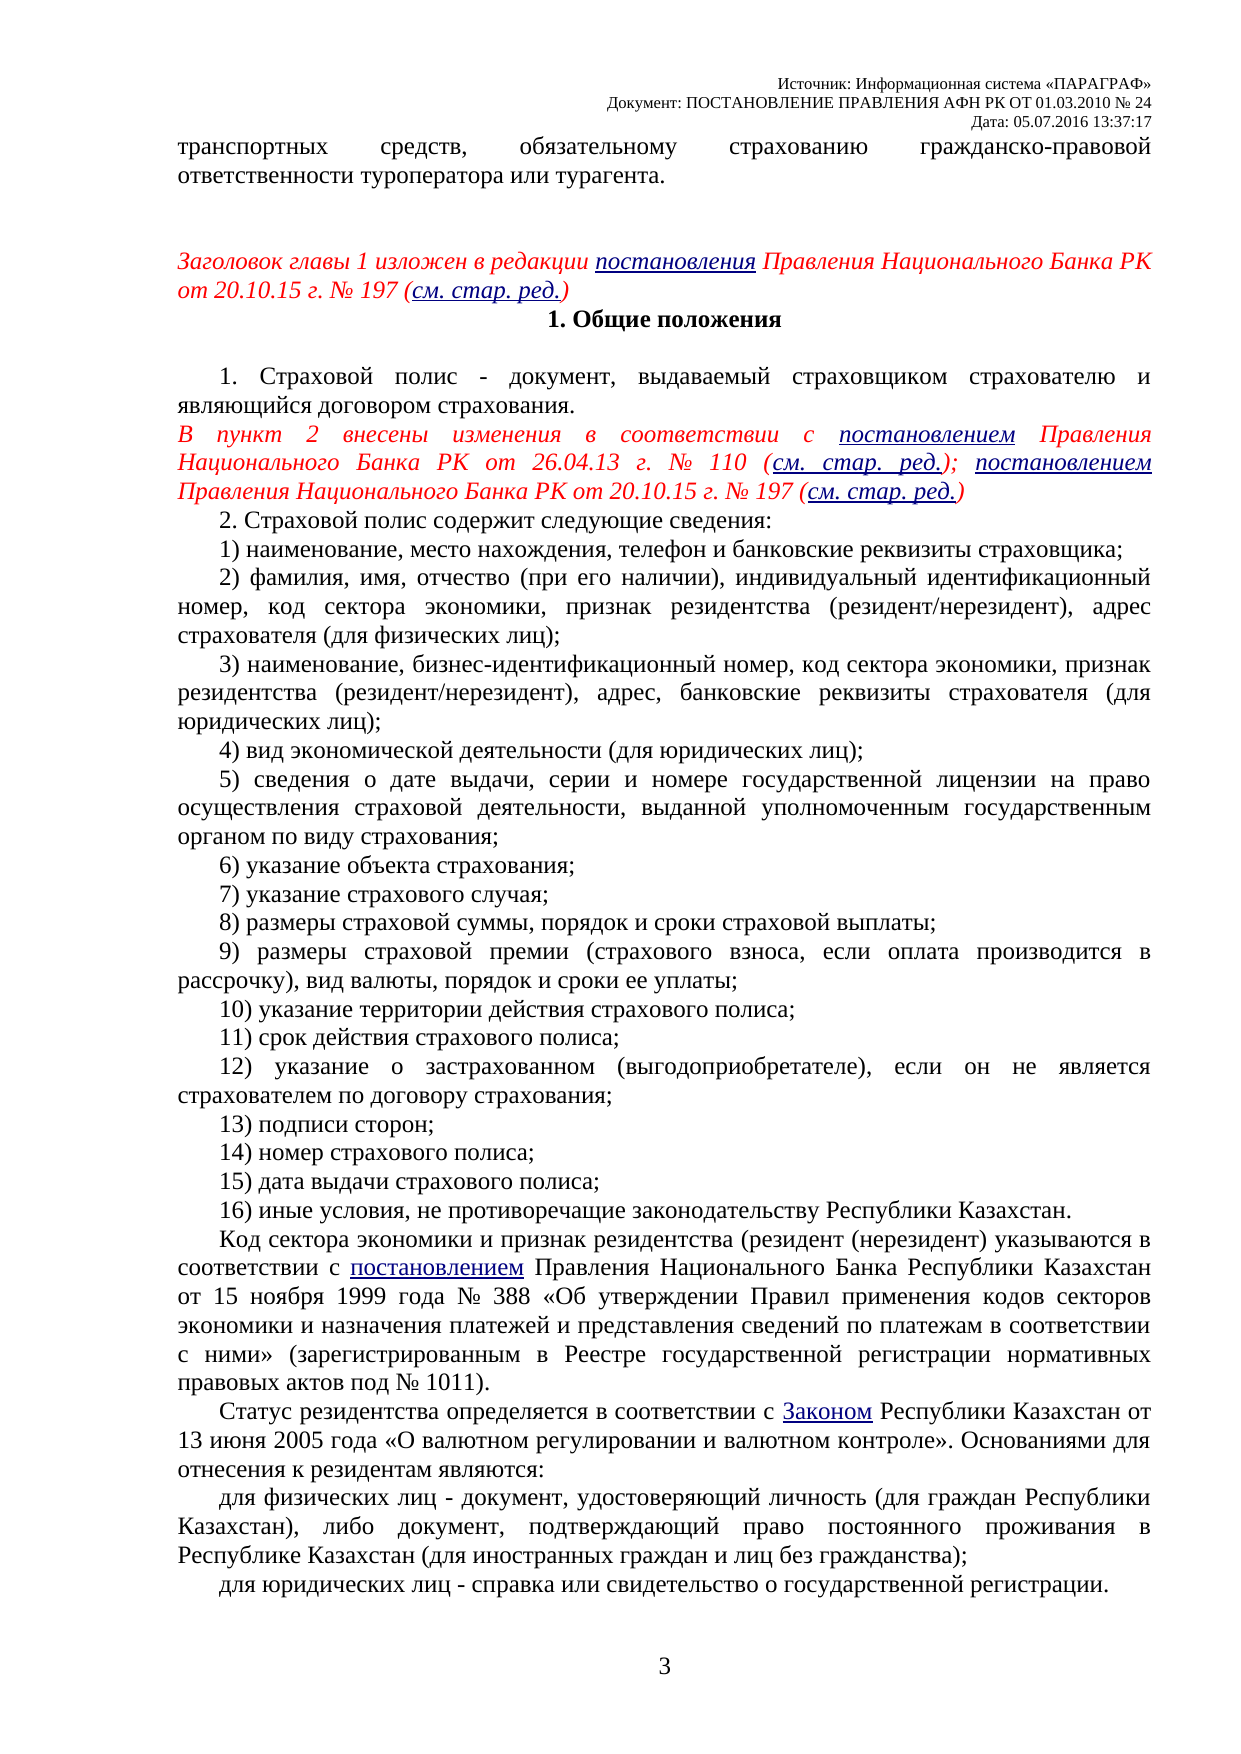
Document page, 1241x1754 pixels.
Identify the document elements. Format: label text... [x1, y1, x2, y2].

text 14) номер страхового полиса; [177, 1137, 1152, 1166]
text 5) сведения о дате выдачи, серии и номере государственной лицензии на право осуществления страховой деятельности, выданной уполномоченным государственным органом по виду страхования; [177, 764, 1152, 850]
text 11) срок действия страхового полиса; [177, 1022, 1152, 1051]
text 6) указание объекта страхования; [177, 850, 1152, 879]
text для юридических лиц - справка или свидетельство о государственной регистрации. [177, 1569, 1152, 1597]
text 2) фамилия, имя, отчество (при его наличии), индивидуальный идентификационный номер, код сектора экономики, признак резидентства (резидент/нерезидент), адрес страхователя (для физических лиц); [177, 562, 1152, 649]
text 7) указание страхового случая; [177, 879, 1152, 907]
text 1) наименование, место нахождения, телефон и банковские реквизиты страховщика; [177, 534, 1152, 562]
text 2. Страховой полис содержит следующие сведения: [177, 505, 1152, 534]
text 10) указание территории действия страхового полиса; [177, 994, 1152, 1022]
text 9) размеры страховой премии (страхового взноса, если оплата производится в рассрочку), вид валюты, порядок и сроки ее уплаты; [177, 936, 1152, 994]
text 15) дата выдачи страхового полиса; [177, 1166, 1152, 1195]
text 12) указание о застрахованном (выгодоприобретателе), если он не является страхователем по договору страхования; [177, 1051, 1152, 1109]
text 4) вид экономической деятельности (для юридических лиц); [177, 735, 1152, 764]
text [177, 131, 1152, 189]
text 13) подписи сторон; [177, 1109, 1152, 1137]
text 3) наименование, бизнес-идентификационный номер, код сектора экономики, признак резидентства (резидент/нерезидент), адрес, банковские реквизиты страхователя (для юридических лиц); [177, 649, 1152, 735]
text В пункт 2 внесены изменения в соответствии с постановлением Правления Национального Банка РК от 26.04.13 г. № 110 (см. стар. ред.); постановлением Правления Национального Банка РК от 20.10.15 г. № 197 (см. стар. ред.) [177, 419, 1152, 505]
text Код сектора экономики и признак резидентства (резидент (нерезидент) указываются в соответствии с постановлением Правления Национального Банка Республики Казахстан от 15 ноября 1999 года № 388 «Об утверждении Правил применения кодов секторов экономики и назначения платежей и представления сведений по платежам в соответствии с ними» (зарегистрированным в Реестре государственной регистрации нормативных правовых актов под № 1011). [177, 1224, 1152, 1396]
text 1. Страховой полис - документ, выдаваемый страховщиком страхователю и являющийся договором страхования. [177, 361, 1152, 419]
text 1. Общие положения [177, 304, 1152, 332]
text для физических лиц - документ, удостоверяющий личность (для граждан Республики Казахстан), либо документ, подтверждающий право постоянного проживания в Республике Казахстан (для иностранных граждан и лиц без гражданства); [177, 1482, 1152, 1569]
text 8) размеры страховой суммы, порядок и сроки страховой выплаты; [177, 907, 1152, 936]
text 16) иные условия, не противоречащие законодательству Республики Казахстан. [177, 1195, 1152, 1224]
text Статус резидентства определяется в соответствии с Законом Республики Казахстан от 13 июня 2005 года «О валютном регулировании и валютном контроле». Основаниями для отнесения к резидентам являются: [177, 1396, 1152, 1482]
text Заголовок главы 1 изложен в редакции постановления Правления Национального Банка РК от 20.10.15 г. № 197 (см. стар. ред.) [177, 246, 1152, 304]
